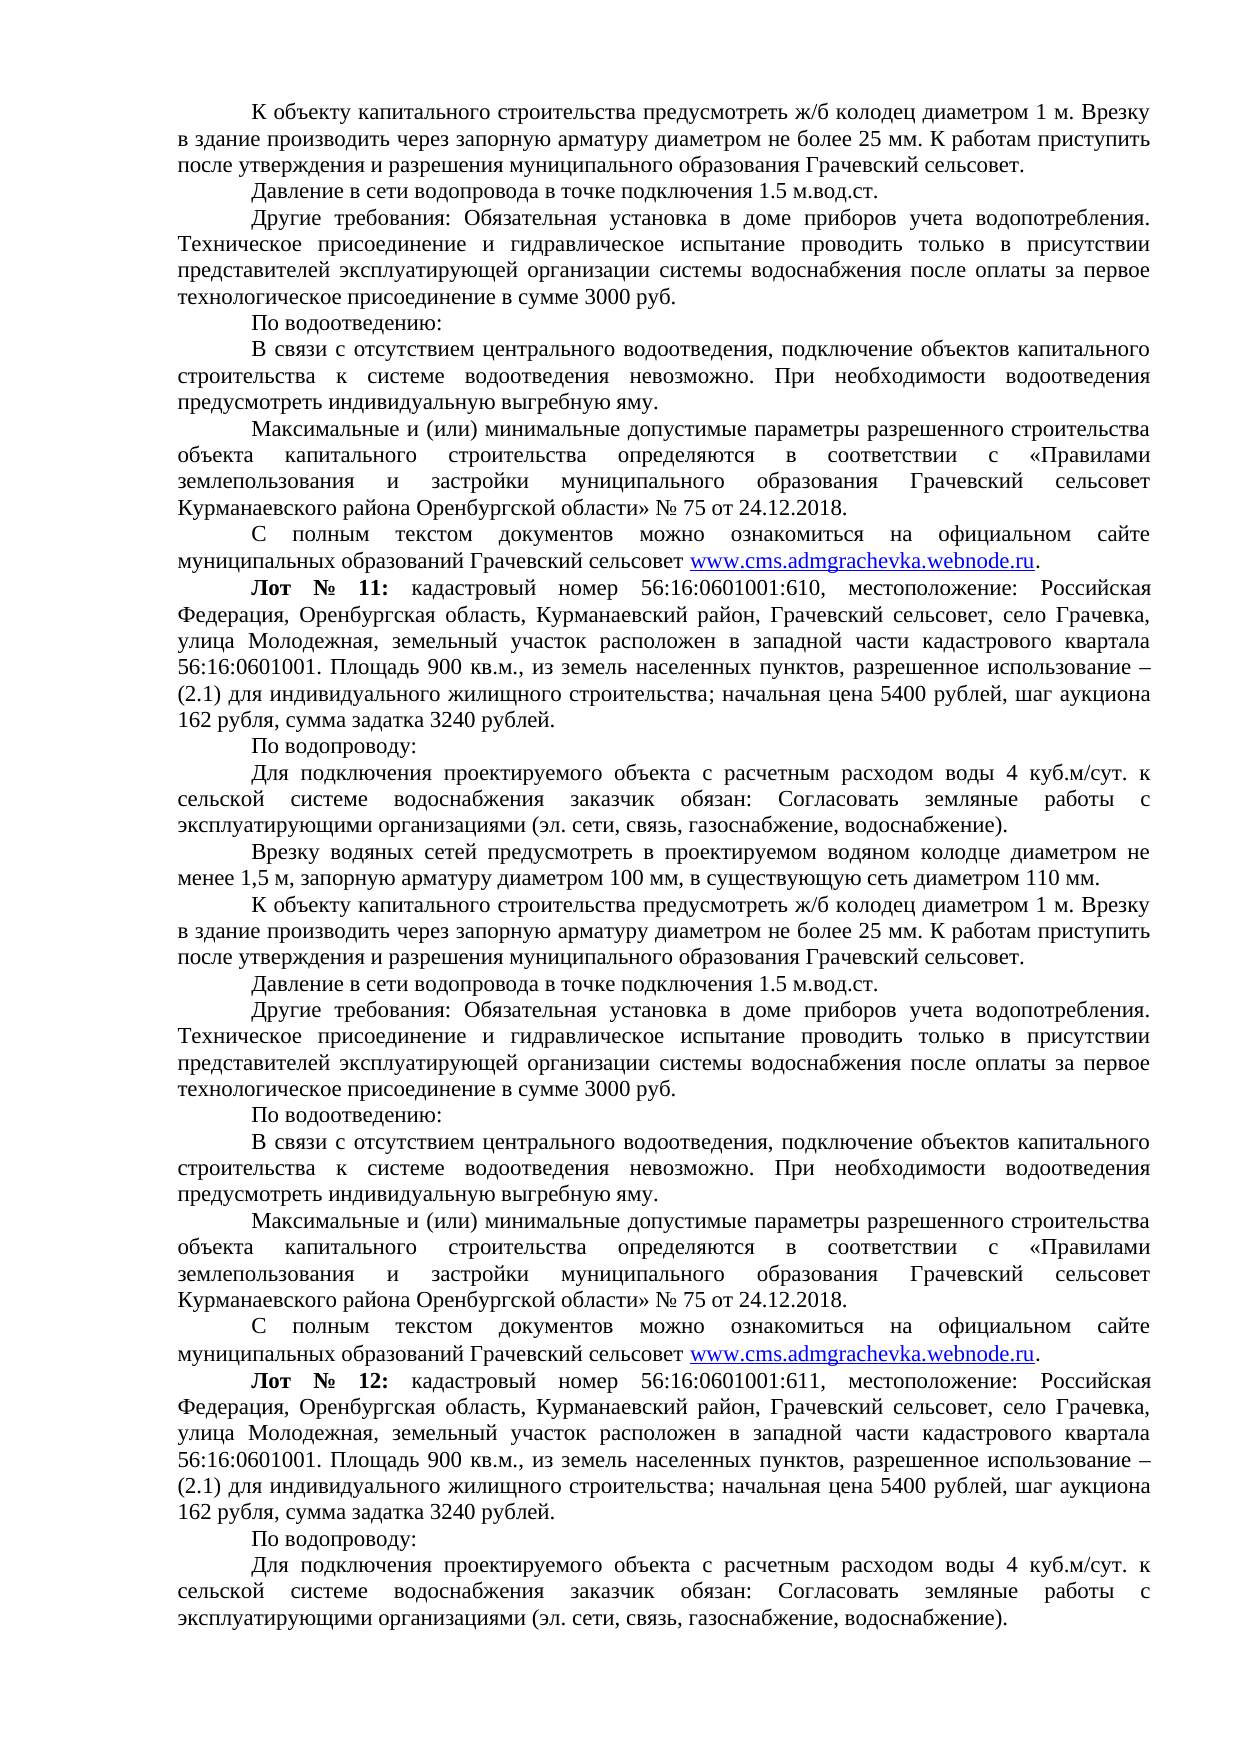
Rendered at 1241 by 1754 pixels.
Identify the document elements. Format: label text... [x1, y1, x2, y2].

text По водопроводу: [177, 1525, 1152, 1551]
text По водопроводу: [177, 732, 1152, 759]
text Другие требования: Обязательная установка в доме приборов учета водопотребления. Техническое присоединение и гидравлическое испытание проводить только в присутствии представителей эксплуатирующей организации системы водоснабжения после оплаты за первое технологическое присоединение в сумме 3000 руб. [177, 204, 1152, 309]
text Для подключения проектируемого объекта с расчетным расходом воды 4 куб.м/сут. к сельской системе водоснабжения заказчик обязан: Согласовать земляные работы с эксплуатирующими организациями (эл. сети, связь, газоснабжение, водоснабжение). [177, 759, 1152, 838]
text Давление в сети водопровода в точке подключения 1.5 м.вод.ст. [177, 177, 1152, 204]
text В связи с отсутствием центрального водоотведения, подключение объектов капитального строительства к системе водоотведения невозможно. При необходимости водоотведения предусмотреть индивидуальную выгребную яму. [177, 1128, 1152, 1207]
text К объекту капитального строительства предусмотреть ж/б колодец диаметром 1 м. Врезку в здание производить через запорную арматуру диаметром не более 25 мм. К работам приступить после утверждения и разрешения муниципального образования Грачевский сельсовет. [177, 891, 1152, 970]
text По водоотведению: [177, 309, 1152, 336]
text По водоотведению: [177, 1101, 1152, 1128]
text К объекту капитального строительства предусмотреть ж/б колодец диаметром 1 м. Врезку в здание производить через запорную арматуру диаметром не более 25 мм. К работам приступить после утверждения и разрешения муниципального образования Грачевский сельсовет. [177, 98, 1152, 177]
text В связи с отсутствием центрального водоотведения, подключение объектов капитального строительства к системе водоотведения невозможно. При необходимости водоотведения предусмотреть индивидуальную выгребную яму. [177, 336, 1152, 414]
text Другие требования: Обязательная установка в доме приборов учета водопотребления. Техническое присоединение и гидравлическое испытание проводить только в присутствии представителей эксплуатирующей организации системы водоснабжения после оплаты за первое технологическое присоединение в сумме 3000 руб. [177, 996, 1152, 1101]
text Лот № 12: кадастровый номер 56:16:0601001:611, местоположение: Российская Федерация, Оренбургская область, Курманаевский район, Грачевский сельсовет, село Грачевка, улица Молодежная, земельный участок расположен в западной части кадастрового квартала 56:16:0601001. Площадь 900 кв.м., из земель населенных пунктов, разрешенное использование – (2.1) для индивидуального жилищного строительства; начальная цена 5400 рублей, шаг аукциона 162 рубля, сумма задатка 3240 рублей. [177, 1367, 1152, 1525]
text Лот № 11: кадастровый номер 56:16:0601001:610, местоположение: Российская Федерация, Оренбургская область, Курманаевский район, Грачевский сельсовет, село Грачевка, улица Молодежная, земельный участок расположен в западной части кадастрового квартала 56:16:0601001. Площадь 900 кв.м., из земель населенных пунктов, разрешенное использование – (2.1) для индивидуального жилищного строительства; начальная цена 5400 рублей, шаг аукциона 162 рубля, сумма задатка 3240 рублей. [177, 574, 1152, 732]
text Давление в сети водопровода в точке подключения 1.5 м.вод.ст. [177, 970, 1152, 996]
text С полным текстом документов можно ознакомиться на официальном сайте муниципальных образований Грачевский сельсовет www.cms.admgrachevka.webnode.ru. [177, 520, 1152, 574]
text С полным текстом документов можно ознакомиться на официальном сайте муниципальных образований Грачевский сельсовет www.cms.admgrachevka.webnode.ru. [177, 1312, 1152, 1367]
text Для подключения проектируемого объекта с расчетным расходом воды 4 куб.м/сут. к сельской системе водоснабжения заказчик обязан: Согласовать земляные работы с эксплуатирующими организациями (эл. сети, связь, газоснабжение, водоснабжение). [177, 1551, 1152, 1630]
text Врезку водяных сетей предусмотреть в проектируемом водяном колодце диаметром не менее 1,5 м, запорную арматуру диаметром 100 мм, в существующую сеть диаметром 110 мм. [177, 838, 1152, 891]
